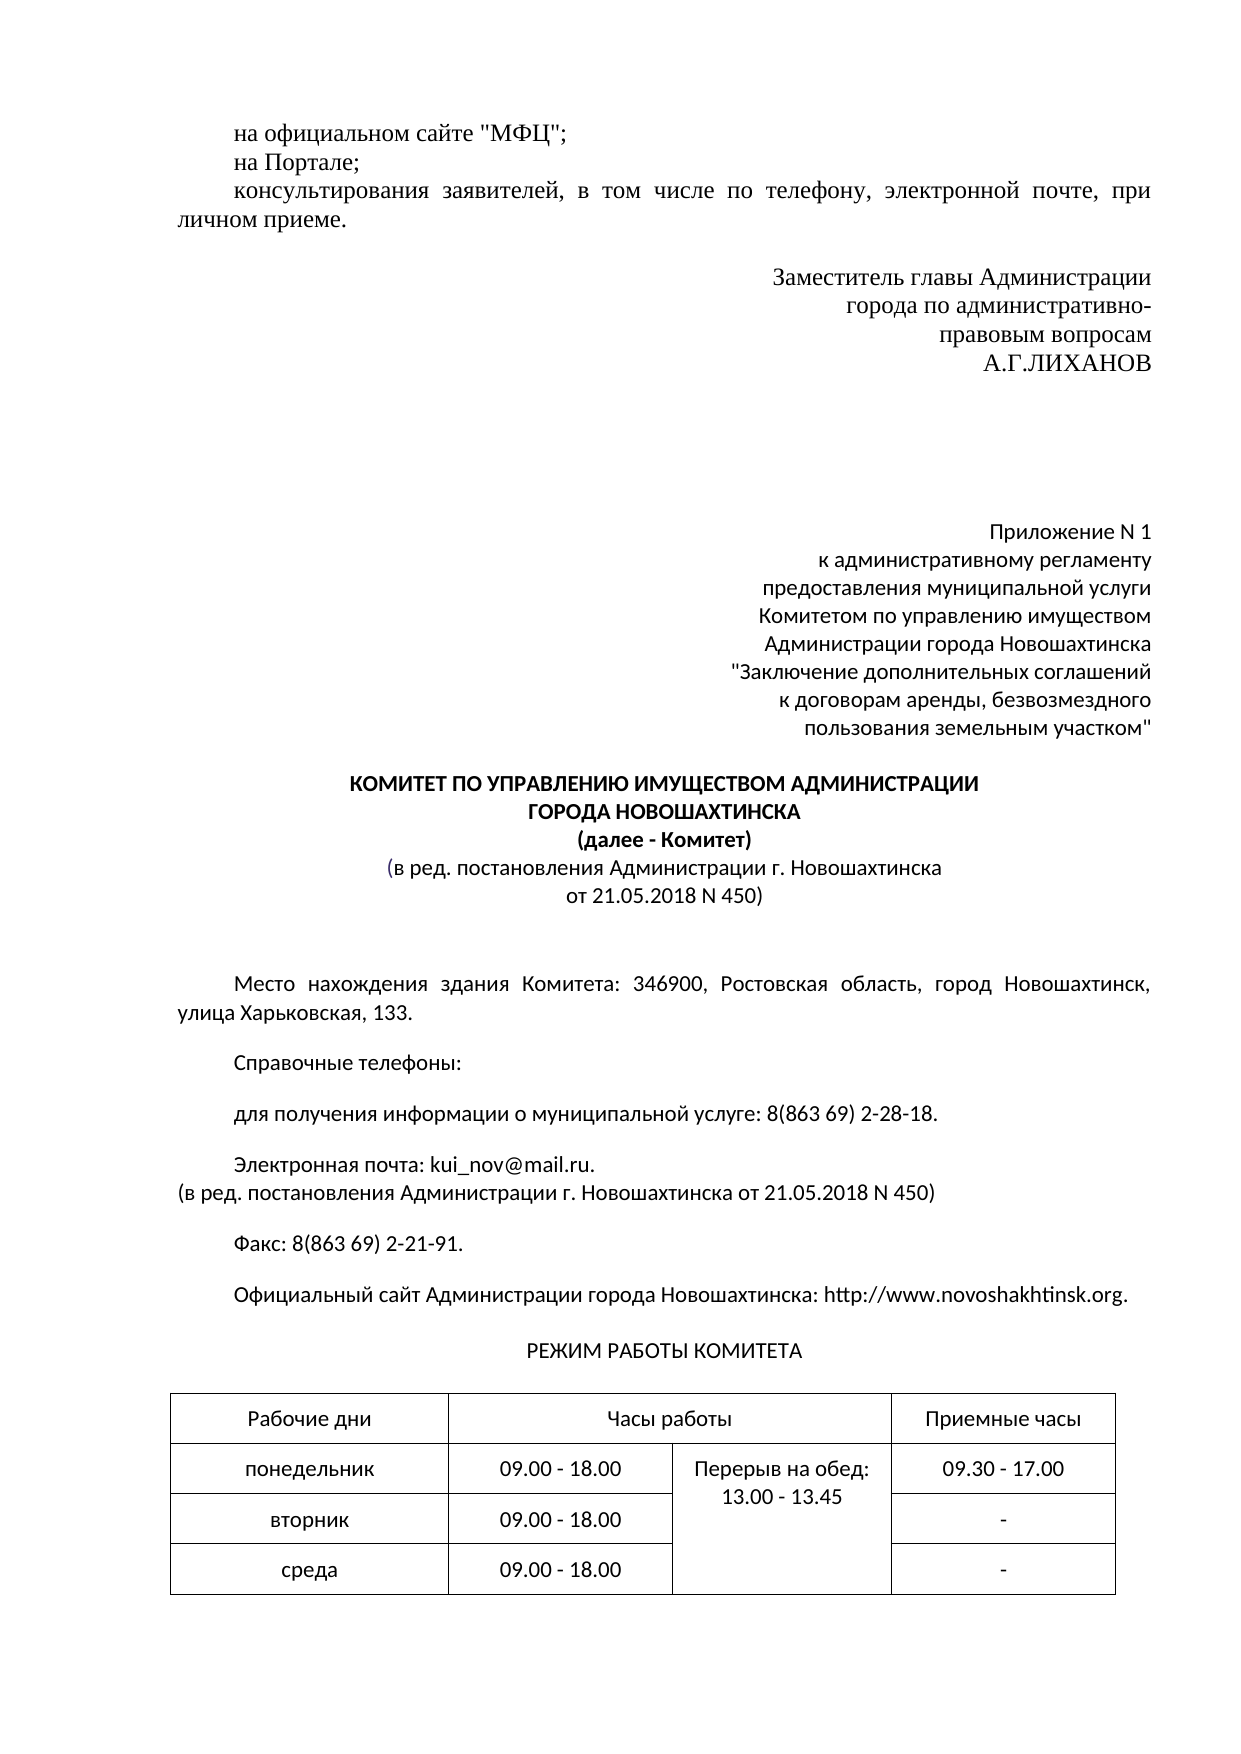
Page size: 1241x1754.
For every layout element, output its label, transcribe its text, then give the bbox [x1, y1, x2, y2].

table_header Приемные часы [892, 1394, 1115, 1443]
text (в ред. постановления Администрации г. Новошахтинска от 21.05.2018 N 450) [177, 1178, 1152, 1206]
text Администрации города Новошахтинска [177, 629, 1152, 657]
table_cell понедельник [171, 1444, 448, 1493]
text Место нахождения здания Комитета: 346900, Ростовская область, город Новошахтинск, улица Харьковская, 133. [177, 969, 1152, 1026]
text на Портале; [177, 147, 1152, 176]
text Заместитель главы Администрации [177, 262, 1152, 291]
text правовым вопросам [177, 319, 1152, 348]
title (далее - Комитет) [177, 825, 1152, 853]
text на официальном сайте "МФЦ"; [177, 118, 1152, 147]
table_cell 09.30 - 17.00 [892, 1444, 1115, 1493]
text А.Г.ЛИХАНОВ [177, 348, 1152, 377]
table_cell вторник [171, 1494, 448, 1543]
text консультирования заявителей, в том числе по телефону, электронной почте, при личном приеме. [177, 176, 1152, 233]
text "Заключение дополнительных соглашений [177, 657, 1152, 685]
table_header Рабочие дни [171, 1394, 448, 1443]
table_cell 09.00 - 18.00 [449, 1444, 672, 1493]
table_cell 09.00 - 18.00 [449, 1544, 672, 1594]
table_cell 09.00 - 18.00 [449, 1494, 672, 1543]
text РЕЖИМ РАБОТЫ КОМИТЕТА [177, 1336, 1152, 1364]
table_cell Перерыв на обед: 13.00 - 13.45 [673, 1444, 891, 1594]
text Официальный сайт Администрации города Новошахтинска: http://www.novoshakhtinsk.org. [177, 1280, 1152, 1308]
text пользования земельным участком" [177, 713, 1152, 741]
title от 21.05.2018 N 450) [177, 881, 1152, 909]
table_cell - [892, 1494, 1115, 1543]
text к административному регламенту [177, 545, 1152, 573]
text (в ред. постановления Администрации г. Новошахтинска [177, 853, 1152, 881]
table_cell - [892, 1544, 1115, 1594]
text города по административно- [177, 291, 1152, 319]
text предоставления муниципальной услуги [177, 573, 1152, 601]
text к договорам аренды, безвозмездного [177, 685, 1152, 713]
text для получения информации о муниципальной услуге: 8(863 69) 2-28-18. [177, 1099, 1152, 1127]
title КОМИТЕТ ПО УПРАВЛЕНИЮ ИМУЩЕСТВОМ АДМИНИСТРАЦИИ [177, 769, 1152, 797]
title ГОРОДА НОВОШАХТИНСКА [177, 797, 1152, 825]
table_cell среда [171, 1544, 448, 1594]
text Факс: 8(863 69) 2-21-91. [177, 1229, 1152, 1257]
text Электронная почта: kui_nov@mail.ru. [177, 1150, 1152, 1178]
text Приложение N 1 [177, 517, 1152, 545]
text Комитетом по управлению имуществом [177, 601, 1152, 629]
table_header Часы работы [449, 1394, 891, 1443]
text Справочные телефоны: [177, 1048, 1152, 1077]
